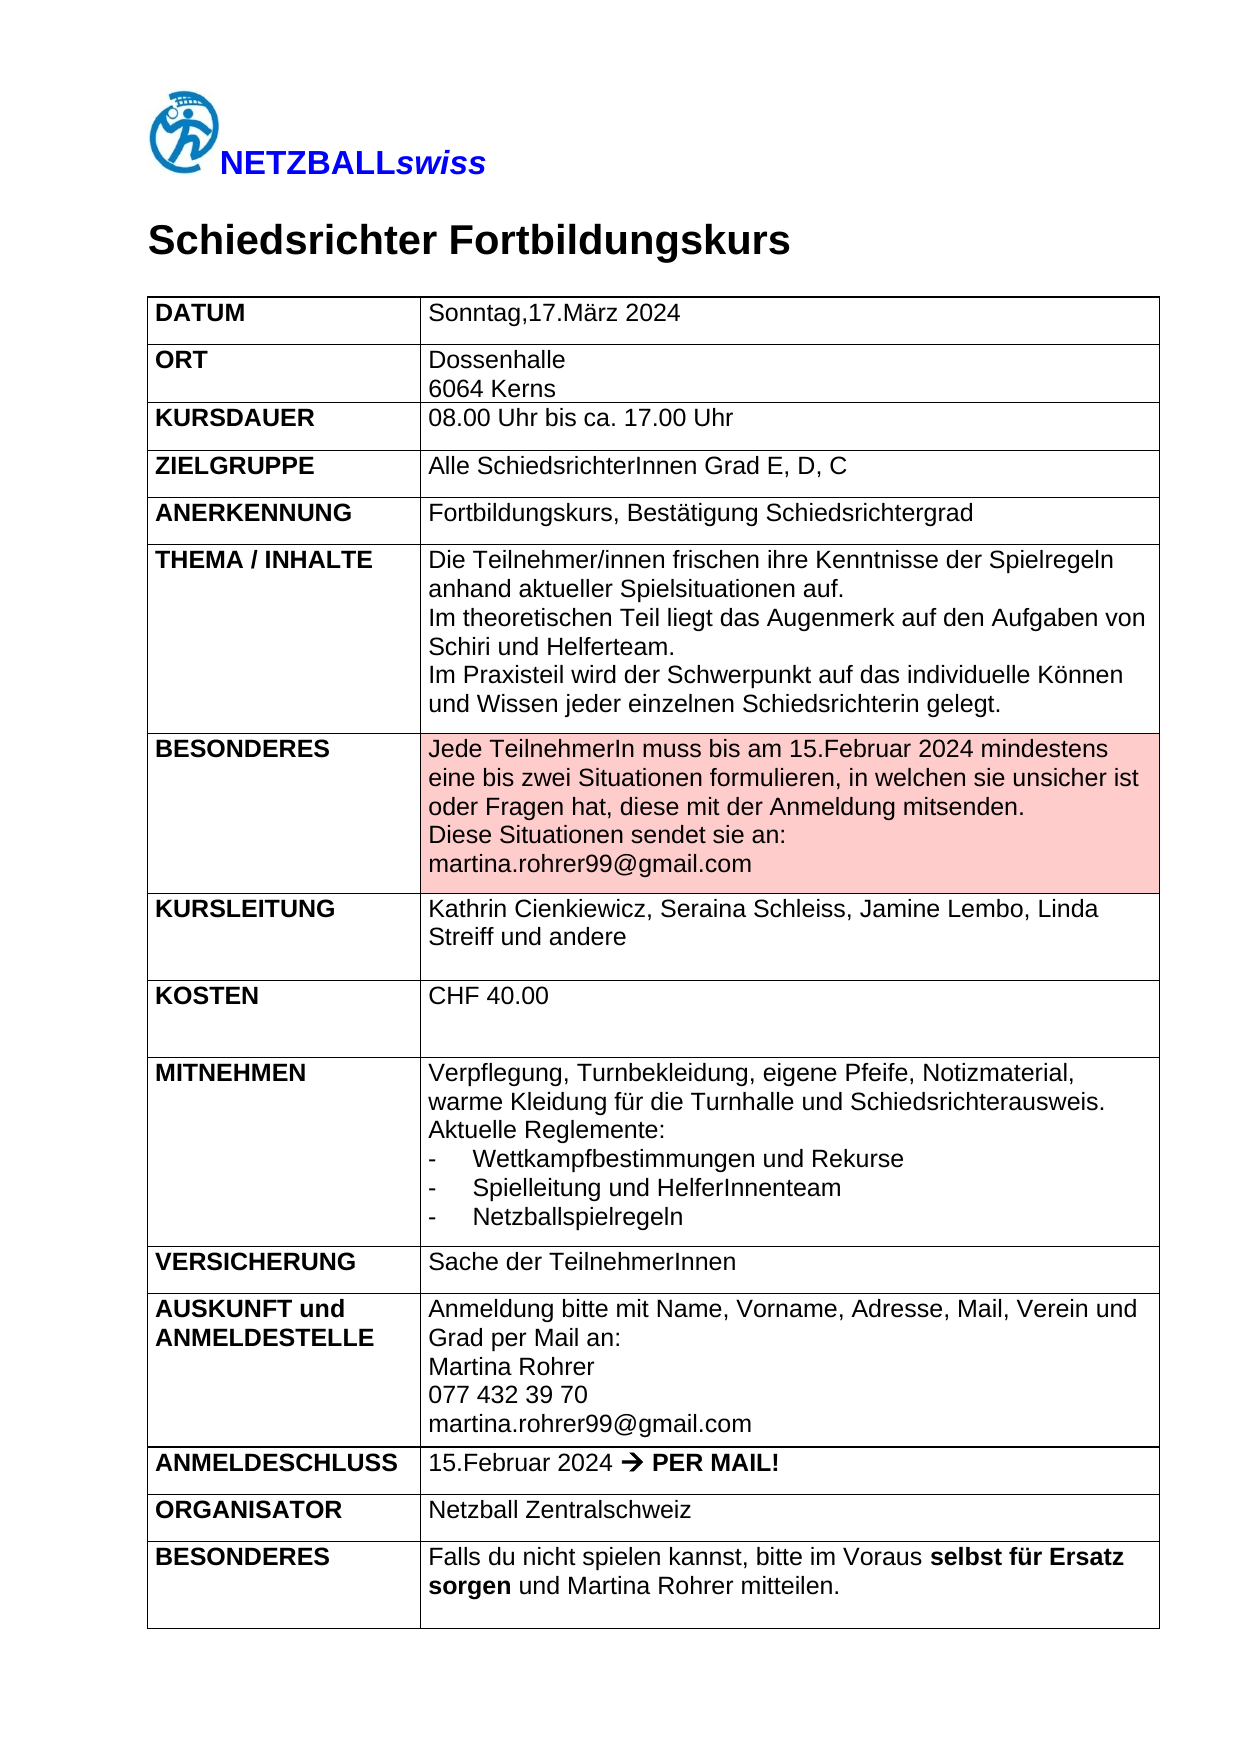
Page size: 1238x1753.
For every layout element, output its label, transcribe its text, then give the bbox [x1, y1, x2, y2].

table_cell KURSDAUER [148, 403, 420, 449]
table_cell Netzball Zentralschweiz [421, 1495, 1159, 1541]
table_cell THEMA / INHALTE [148, 545, 420, 733]
table_cell Kathrin Cienkiewicz, Seraina Schleiss, Jamine Lembo, Linda Streiff und andere [421, 894, 1159, 980]
picture [147, 88, 220, 175]
table_header Sonntag,17.März 2024 [421, 298, 1159, 344]
table_cell Sache der TeilnehmerInnen [421, 1247, 1159, 1293]
table_cell AUSKUNFT und ANMELDESTELLE [148, 1294, 420, 1446]
table_cell ANMELDESCHLUSS [148, 1448, 420, 1494]
text NETZBALLswiss [148, 89, 1148, 182]
table_cell 08.00 Uhr bis ca. 17.00 Uhr [421, 403, 1159, 449]
table_cell KOSTEN [148, 981, 420, 1057]
table_cell CHF 40.00 [421, 981, 1159, 1057]
table_cell Verpflegung, Turnbekleidung, eigene Pfeife, Notizmaterial, warme Kleidung für die Turnhalle und Schiedsrichterausweis. Aktuelle Reglemente: Wettkampfbestimmungen und Rekurse Spielleitung und HelferInnenteam Netzballspielregeln [421, 1058, 1159, 1246]
table_cell Die Teilnehmer/innen frischen ihre Kenntnisse der Spielregeln anhand aktueller Spielsituationen auf. Im theoretischen Teil liegt das Augenmerk auf den Aufgaben von Schiri und Helferteam. Im Praxisteil wird der Schwerpunkt auf das individuelle Können und Wissen jeder einzelnen Schiedsrichterin gelegt. [421, 545, 1159, 733]
table_cell ORGANISATOR [148, 1495, 420, 1541]
table_cell Jede TeilnehmerIn muss bis am 15.Februar 2024 mindestens eine bis zwei Situationen formulieren, in welchen sie unsicher ist oder Fragen hat, diese mit der Anmeldung mitsenden. Diese Situationen sendet sie an: martina.rohrer99@gmail.com [421, 734, 1159, 893]
table_cell KURSLEITUNG [148, 894, 420, 980]
table_cell ORT [148, 345, 420, 402]
table_cell BESONDERES [148, 1542, 420, 1628]
table_cell Anmeldung bitte mit Name, Vorname, Adresse, Mail, Verein und Grad per Mail an: Martina Rohrer 077 432 39 70 martina.rohrer99@gmail.com [421, 1294, 1159, 1446]
table_cell Falls du nicht spielen kannst, bitte im Voraus selbst für Ersatz sorgen und Martina Rohrer mitteilen. [421, 1542, 1159, 1628]
table_cell VERSICHERUNG [148, 1247, 420, 1293]
table_cell BESONDERES [148, 734, 420, 893]
table_cell Alle SchiedsrichterInnen Grad E, D, C [421, 451, 1159, 497]
table_cell Fortbildungskurs, Bestätigung Schiedsrichtergrad [421, 498, 1159, 544]
table_cell Dossenhalle 6064 Kerns [421, 345, 1159, 402]
table_cell MITNEHMEN [148, 1058, 420, 1246]
table_cell ANERKENNUNG [148, 498, 420, 544]
text Schiedsrichter Fortbildungskurs [148, 215, 1148, 263]
table_cell 15.Februar 2024 PER MAIL! [421, 1448, 1159, 1494]
table_header DATUM [148, 298, 420, 344]
table_cell ZIELGRUPPE [148, 451, 420, 497]
